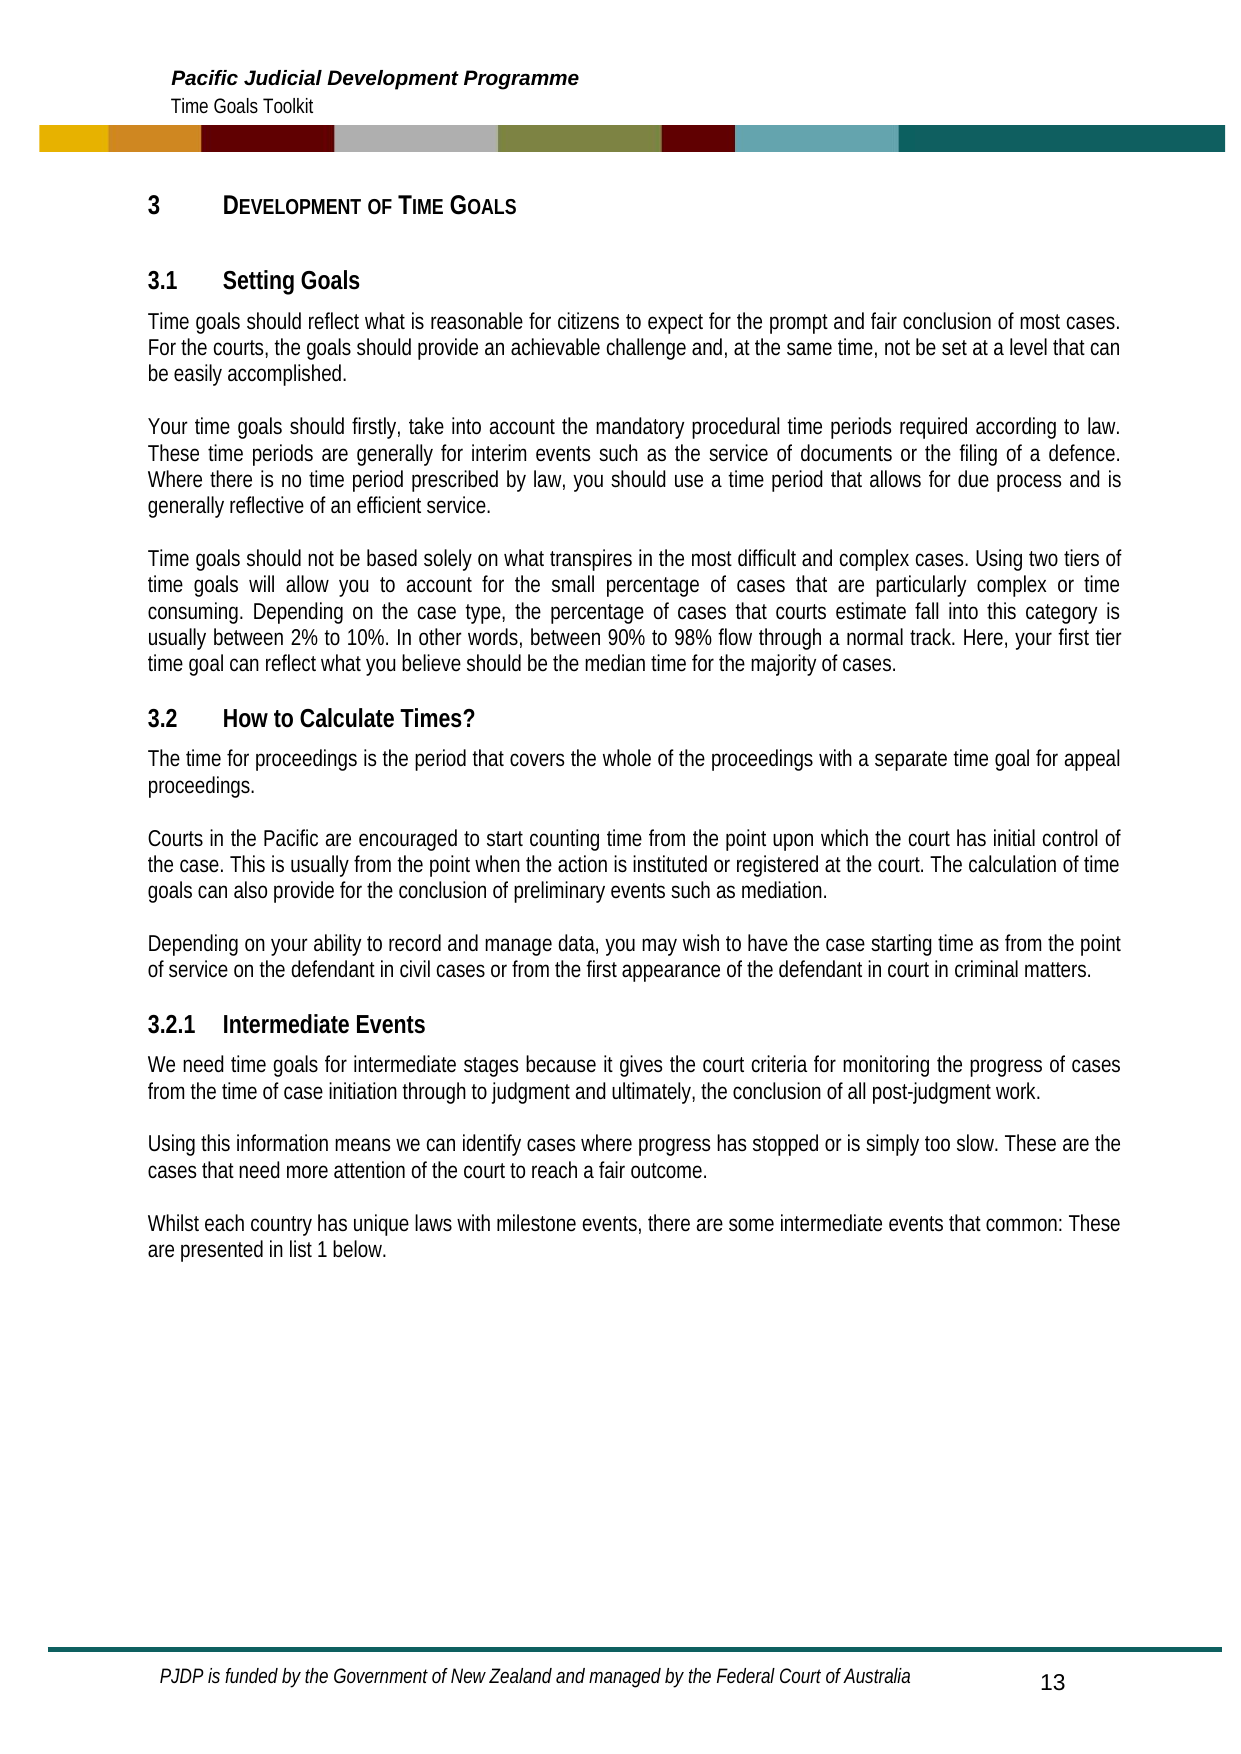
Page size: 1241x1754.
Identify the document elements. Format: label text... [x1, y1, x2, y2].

text Courts in the Pacific are encouraged to start counting time from the point upon which the court has initial control of the case. This is usually from the point when the action is instituted or registered at the court. The calculation of time goals can also provide for the conclusion of preliminary events such as mediation. [148, 824, 1122, 903]
text Time goals should not be based solely on what transpires in the most difficult and complex cases. Using two tiers of time goals will allow you to account for the small percentage of cases that are particularly complex or time consuming. Depending on the case type, the percentage of cases that courts estimate fall into this category is usually between 2% to 10%. In other words, between 90% to 98% flow through a normal track. Here, your first tier time goal can reflect what you believe should be the median time for the majority of cases. [148, 545, 1122, 677]
text We need time goals for intermediate stages because it gives the court criteria for monitoring the progress of cases from the time of case initiation through to judgment and ultimately, the conclusion of all post-judgment work. [148, 1051, 1122, 1104]
subtitle Setting Goals [148, 265, 1122, 295]
subtitle Intermediate Events [148, 1009, 1119, 1039]
text Whilst each country has unique laws with milestone events, there are some intermediate events that common: These are presented in list 1 below. [148, 1209, 1122, 1262]
subtitle How to Calculate Times? [148, 703, 1122, 733]
picture [39, 125, 1226, 152]
text Depending on your ability to record and manage data, you may wish to have the case starting time as from the point of service on the defendant in civil cases or from the first appearance of the defendant in court in criminal matters. [148, 930, 1122, 983]
text Your time goals should firstly, take into account the mandatory procedural time periods required according to law. These time periods are generally for interim events such as the service of documents or the filing of a defence. Where there is no time period prescribed by law, you should use a time period that allows for due process and is generally reflective of an efficient service. [148, 413, 1122, 518]
text The time for proceedings is the period that covers the whole of the proceedings with a separate time goal for appeal proceedings. [148, 745, 1122, 798]
text Using this information means we can identify cases where progress has stopped or is simply too slow. These are the cases that need more attention of the court to reach a fair outcome. [148, 1130, 1122, 1183]
text Time goals should reflect what is reasonable for citizens to expect for the prompt and fair conclusion of most cases. For the courts, the goals should provide an achievable challenge and, at the same time, not be set at a level that can be easily accomplished. [148, 308, 1122, 387]
subtitle Development of Time Goals [148, 189, 1122, 220]
